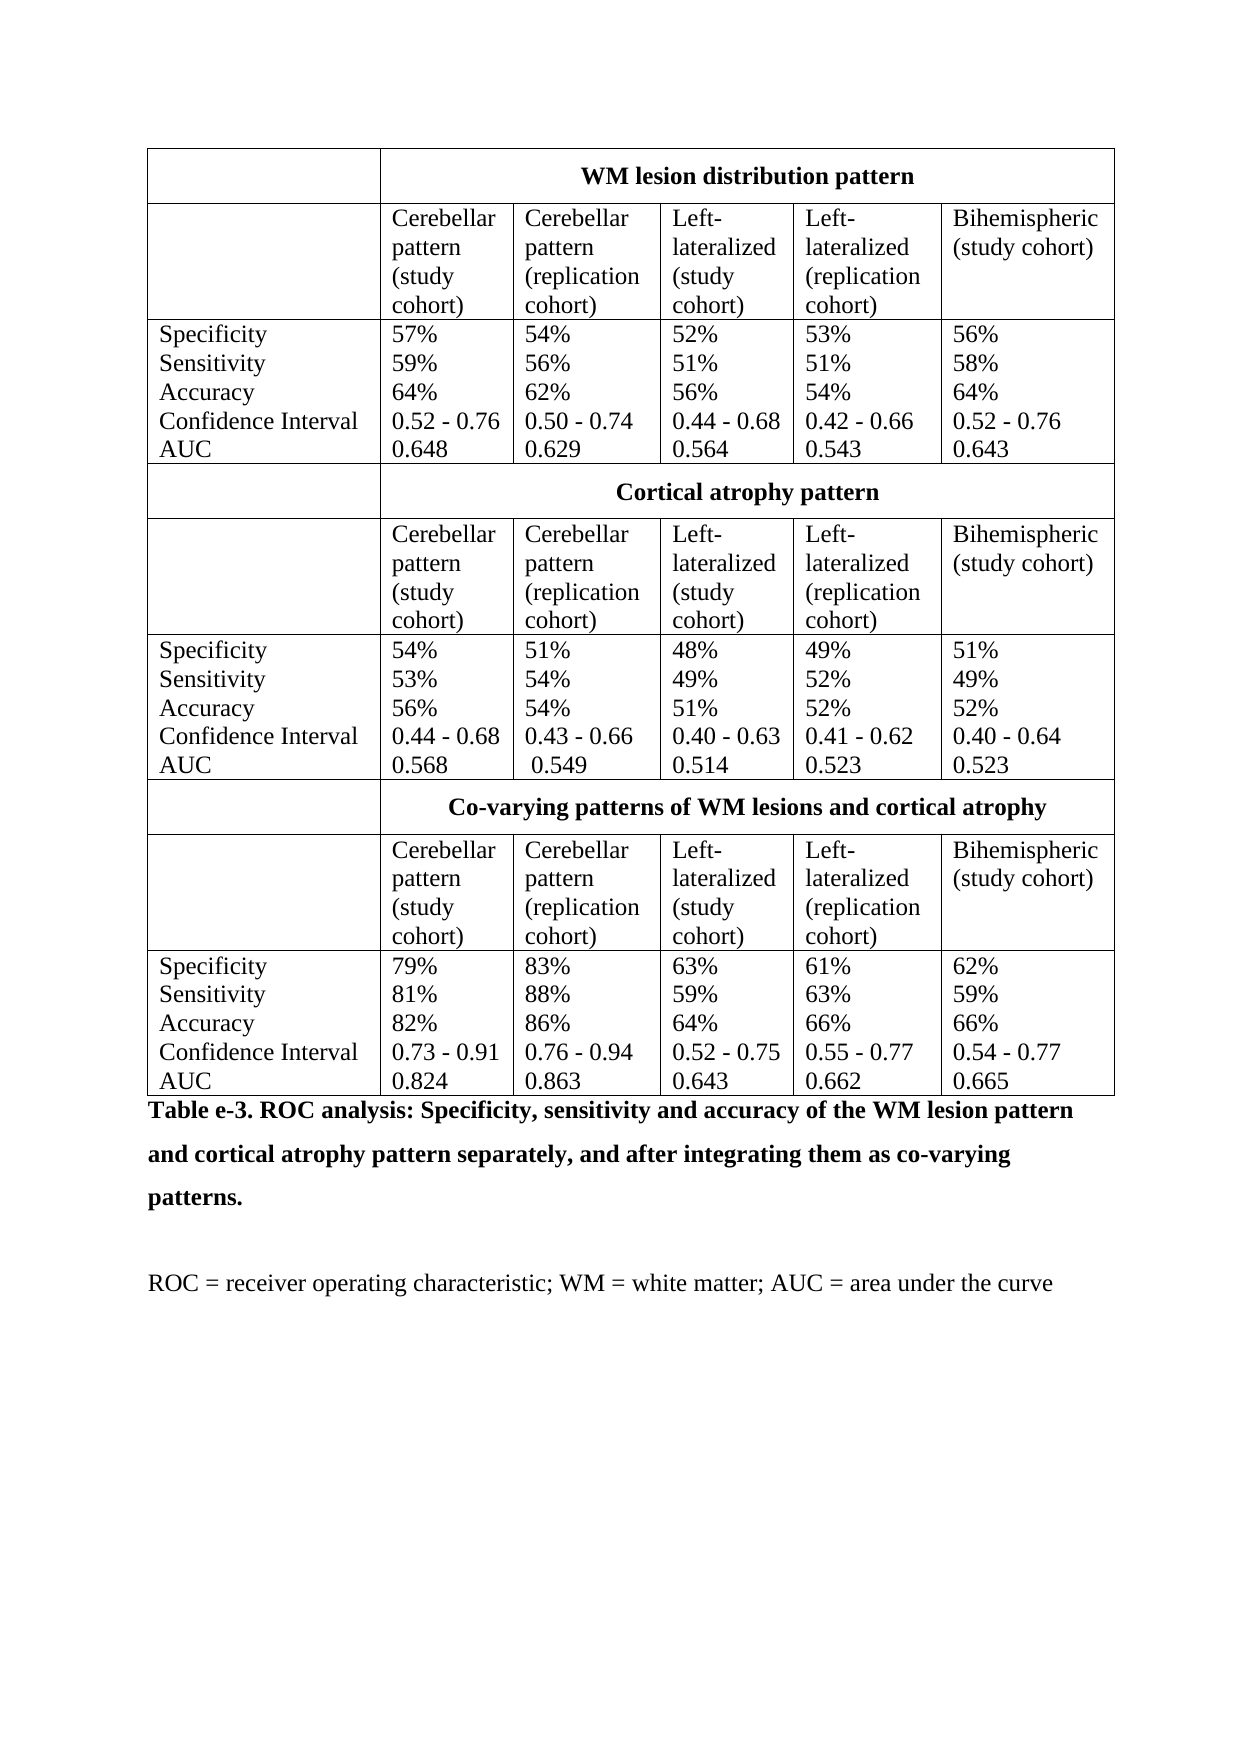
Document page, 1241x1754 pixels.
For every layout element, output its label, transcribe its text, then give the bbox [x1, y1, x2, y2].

table_cell Cortical atrophy pattern [381, 464, 1114, 518]
table_cell [148, 780, 380, 834]
table_cell 53% 51% 54% 0.42 - 0.66 0.543 [794, 320, 941, 463]
table_cell 57% 59% 64% 0.52 - 0.76 0.648 [381, 320, 513, 463]
table_cell Cerebellar pattern (replication cohort) [514, 204, 660, 318]
table_cell Left- lateralized (replication cohort) [794, 204, 941, 318]
table_cell Cerebellar pattern (study cohort) [381, 204, 513, 318]
text ROC = receiver operating characteristic; WM = white matter; AUC = area under the curve [148, 1268, 1093, 1297]
table_cell 48% 49% 51% 0.40 - 0.63 0.514 [661, 635, 793, 779]
table_header [148, 149, 380, 202]
table_cell Specificity Sensitivity Accuracy Confidence Interval AUC [148, 320, 380, 463]
table_cell Left- lateralized (replication cohort) [794, 835, 941, 950]
table_cell 54% 53% 56% 0.44 - 0.68 0.568 [381, 635, 513, 779]
table_cell 49% 52% 52% 0.41 - 0.62 0.523 [794, 635, 941, 779]
table_cell Bihemispheric (study cohort) [942, 835, 1114, 950]
table_cell 62% 59% 66% 0.54 - 0.77 0.665 [942, 951, 1114, 1094]
table_cell Cerebellar pattern (replication cohort) [514, 519, 660, 634]
table_cell Left- lateralized (study cohort) [661, 835, 793, 950]
table_cell Left- lateralized (study cohort) [661, 519, 793, 634]
table_cell 51% 49% 52% 0.40 - 0.64 0.523 [942, 635, 1114, 779]
table_cell Specificity Sensitivity Accuracy Confidence Interval AUC [148, 951, 380, 1094]
table_cell 54% 56% 62% 0.50 - 0.74 0.629 [514, 320, 660, 463]
table_cell 61% 63% 66% 0.55 - 0.77 0.662 [794, 951, 941, 1094]
table_cell 63% 59% 64% 0.52 - 0.75 0.643 [661, 951, 793, 1094]
table_cell Cerebellar pattern (study cohort) [381, 519, 513, 634]
table_cell [148, 464, 380, 518]
table_cell Left- lateralized (replication cohort) [794, 519, 941, 634]
table_cell Bihemispheric (study cohort) [942, 519, 1114, 634]
table_cell Co-varying patterns of WM lesions and cortical atrophy [381, 780, 1114, 834]
table_cell Left- lateralized (study cohort) [661, 204, 793, 318]
table_cell 79% 81% 82% 0.73 - 0.91 0.824 [381, 951, 513, 1094]
table_header WM lesion distribution pattern [381, 149, 1114, 202]
table_cell Bihemispheric (study cohort) [942, 204, 1114, 318]
table_cell 83% 88% 86% 0.76 - 0.94 0.863 [514, 951, 660, 1094]
table_cell [148, 519, 380, 634]
table_cell 51% 54% 54% 0.43 - 0.66 0.549 [514, 635, 660, 779]
table_cell Cerebellar pattern (study cohort) [381, 835, 513, 950]
table_cell [148, 204, 380, 318]
text Table e-3. ROC analysis: Specificity, sensitivity and accuracy of the WM lesion pattern and cortical atrophy pattern separately, and after integrating them as co-varying patterns. [148, 1096, 1093, 1211]
table_cell Specificity Sensitivity Accuracy Confidence Interval AUC [148, 635, 380, 779]
table_cell [148, 835, 380, 950]
table_cell 52% 51% 56% 0.44 - 0.68 0.564 [661, 320, 793, 463]
table_cell Cerebellar pattern (replication cohort) [514, 835, 660, 950]
table_cell 56% 58% 64% 0.52 - 0.76 0.643 [942, 320, 1114, 463]
